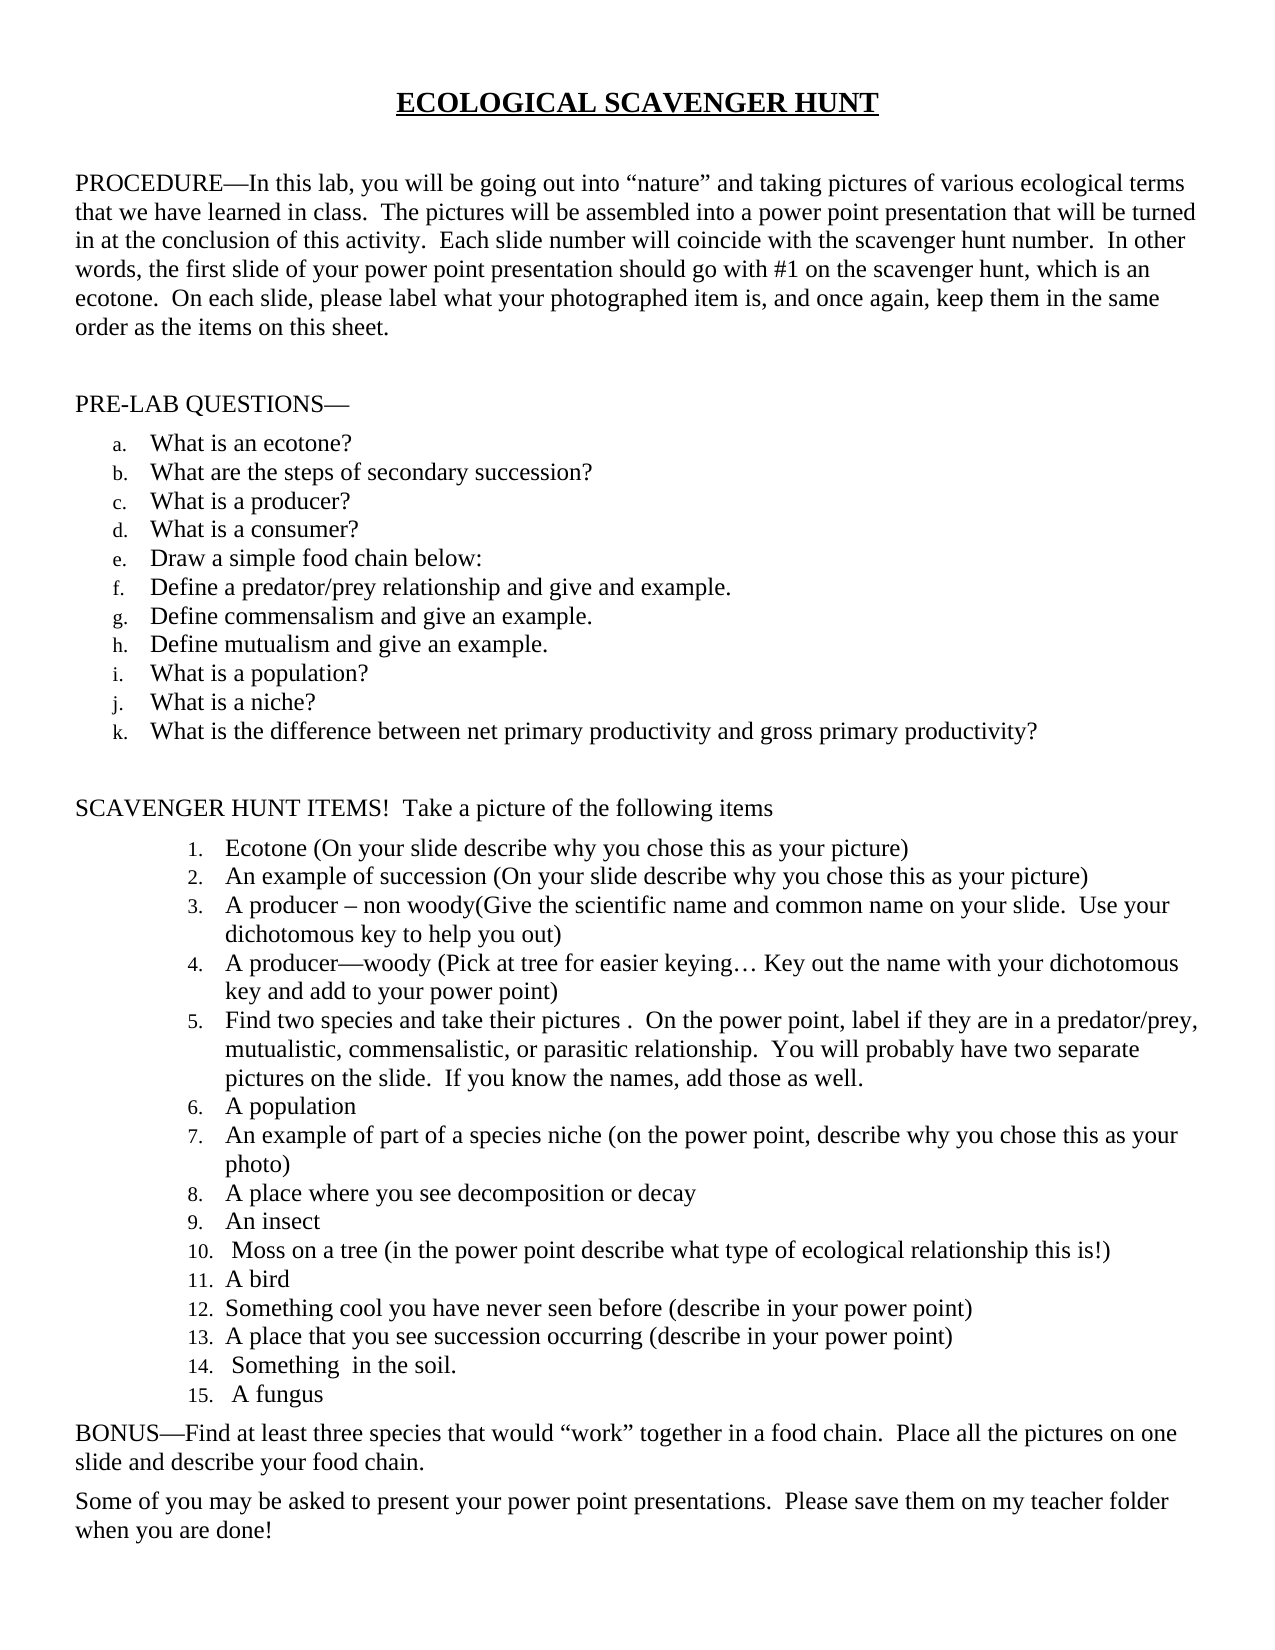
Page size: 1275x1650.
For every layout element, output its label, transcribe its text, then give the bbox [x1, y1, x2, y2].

list What is a niche? [112, 687, 1200, 716]
list What is a population? [112, 658, 1200, 687]
list A bird [187, 1264, 1200, 1293]
list What is the difference between net primary productivity and gross primary productivity? [112, 716, 1200, 744]
list A fungus [187, 1379, 1200, 1408]
list Draw a simple food chain below: [112, 543, 1200, 572]
list An insect [187, 1206, 1200, 1235]
text Some of you may be asked to present your power point presentations. Please save them on my teacher folder when you are done! [75, 1486, 1200, 1543]
list A place that you see succession occurring (describe in your power point) [187, 1321, 1200, 1350]
list A population [187, 1091, 1200, 1120]
list What is a producer? [112, 486, 1200, 514]
text PROCEDURE—In this lab, you will be going out into “nature” and taking pictures of various ecological terms that we have learned in class. The pictures will be assembled into a power point presentation that will be turned in at the conclusion of this activity. Each slide number will coincide with the scavenger hunt number. In other words, the first slide of your power point presentation should go with #1 on the scavenger hunt, which is an ecotone. On each slide, please label what your photographed item is, and once again, keep them in the same order as the items on this sheet. [75, 168, 1200, 340]
list Find two species and take their pictures . On the power point, label if they are in a predator/prey, mutualistic, commensalistic, or parasitic relationship. You will probably have two separate pictures on the slide. If you know the names, add those as well. [187, 1005, 1200, 1091]
text BONUS—Find at least three species that would “work” together in a food chain. Place all the pictures on one slide and describe your food chain. [75, 1418, 1200, 1476]
list What are the steps of secondary succession? [112, 457, 1200, 486]
list Define mutualism and give an example. [112, 629, 1200, 658]
list Ecotone (On your slide describe why you chose this as your picture) [187, 833, 1200, 861]
text PRE-LAB QUESTIONS— [75, 389, 1200, 418]
list A place where you see decomposition or decay [187, 1178, 1200, 1206]
text ECOLOGICAL SCAVENGER HUNT [75, 85, 1200, 119]
list A producer—woody (Pick at tree for easier keying… Key out the name with your dichotomous key and add to your power point) [187, 948, 1200, 1005]
list Moss on a tree (in the power point describe what type of ecological relationship this is!) [187, 1235, 1200, 1264]
list Define a predator/prey relationship and give and example. [112, 572, 1200, 601]
list A producer – non woody(Give the scientific name and common name on your slide. Use your dichotomous key to help you out) [187, 890, 1200, 948]
list What is an ecotone? [112, 428, 1200, 457]
text SCAVENGER HUNT ITEMS! Take a picture of the following items [75, 793, 1200, 822]
list An example of succession (On your slide describe why you chose this as your picture) [187, 861, 1200, 890]
list An example of part of a species niche (on the power point, describe why you chose this as your photo) [187, 1120, 1200, 1178]
list Something in the soil. [187, 1350, 1200, 1379]
list What is a consumer? [112, 514, 1200, 543]
list Define commensalism and give an example. [112, 601, 1200, 629]
list Something cool you have never seen before (describe in your power point) [187, 1293, 1200, 1321]
